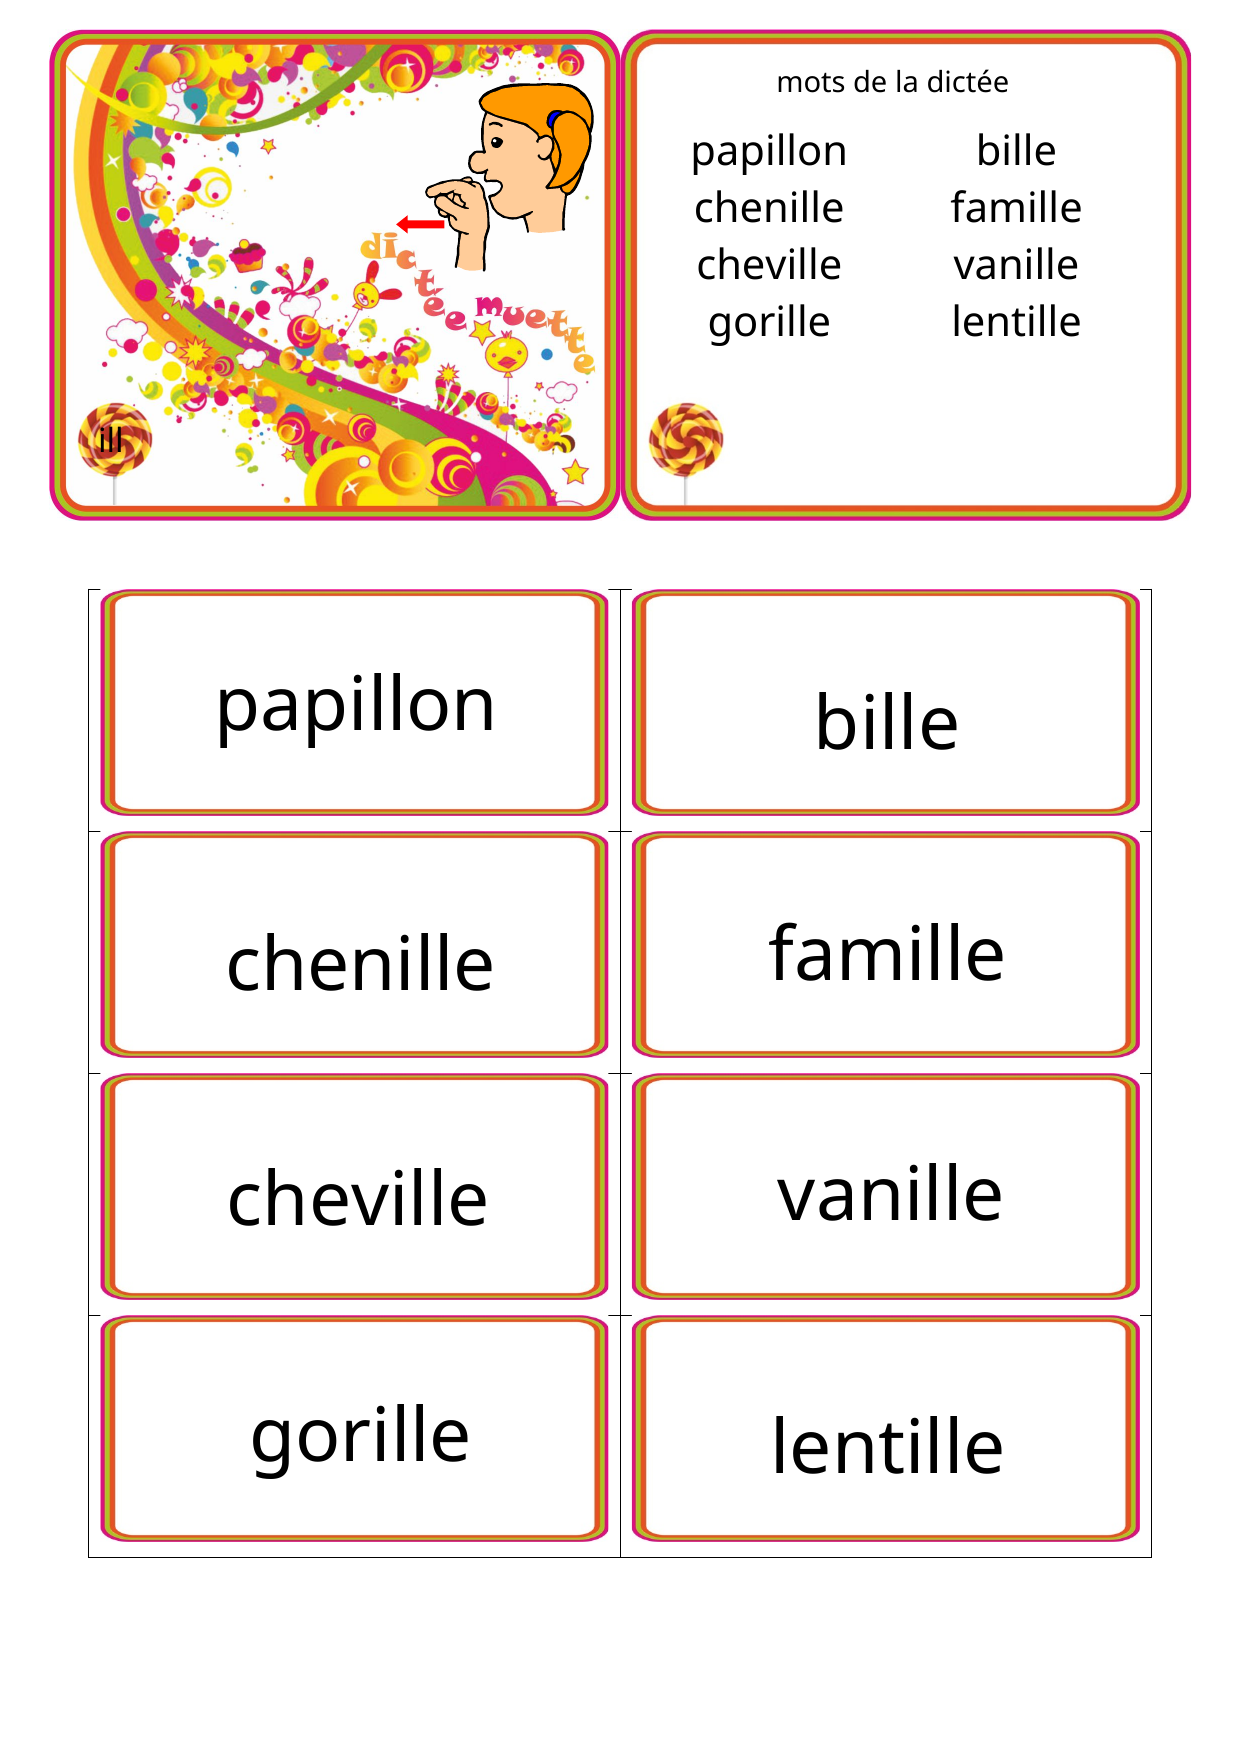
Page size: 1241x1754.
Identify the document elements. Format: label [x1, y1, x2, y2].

picture [49, 29, 1192, 521]
picture [100, 831, 609, 1058]
table_cell [621, 1074, 1151, 1315]
picture [100, 1073, 609, 1300]
table_cell [621, 1316, 1151, 1557]
table_cell [89, 832, 620, 1073]
picture [631, 1073, 1140, 1300]
picture [100, 589, 609, 816]
picture [631, 589, 1140, 816]
table_header [621, 590, 1151, 831]
picture [631, 1315, 1140, 1542]
picture [100, 1315, 609, 1542]
picture [631, 831, 1140, 1058]
table_header [89, 590, 620, 831]
table_cell [89, 1074, 620, 1315]
table_cell [621, 832, 1151, 1073]
table_cell [89, 1316, 620, 1557]
